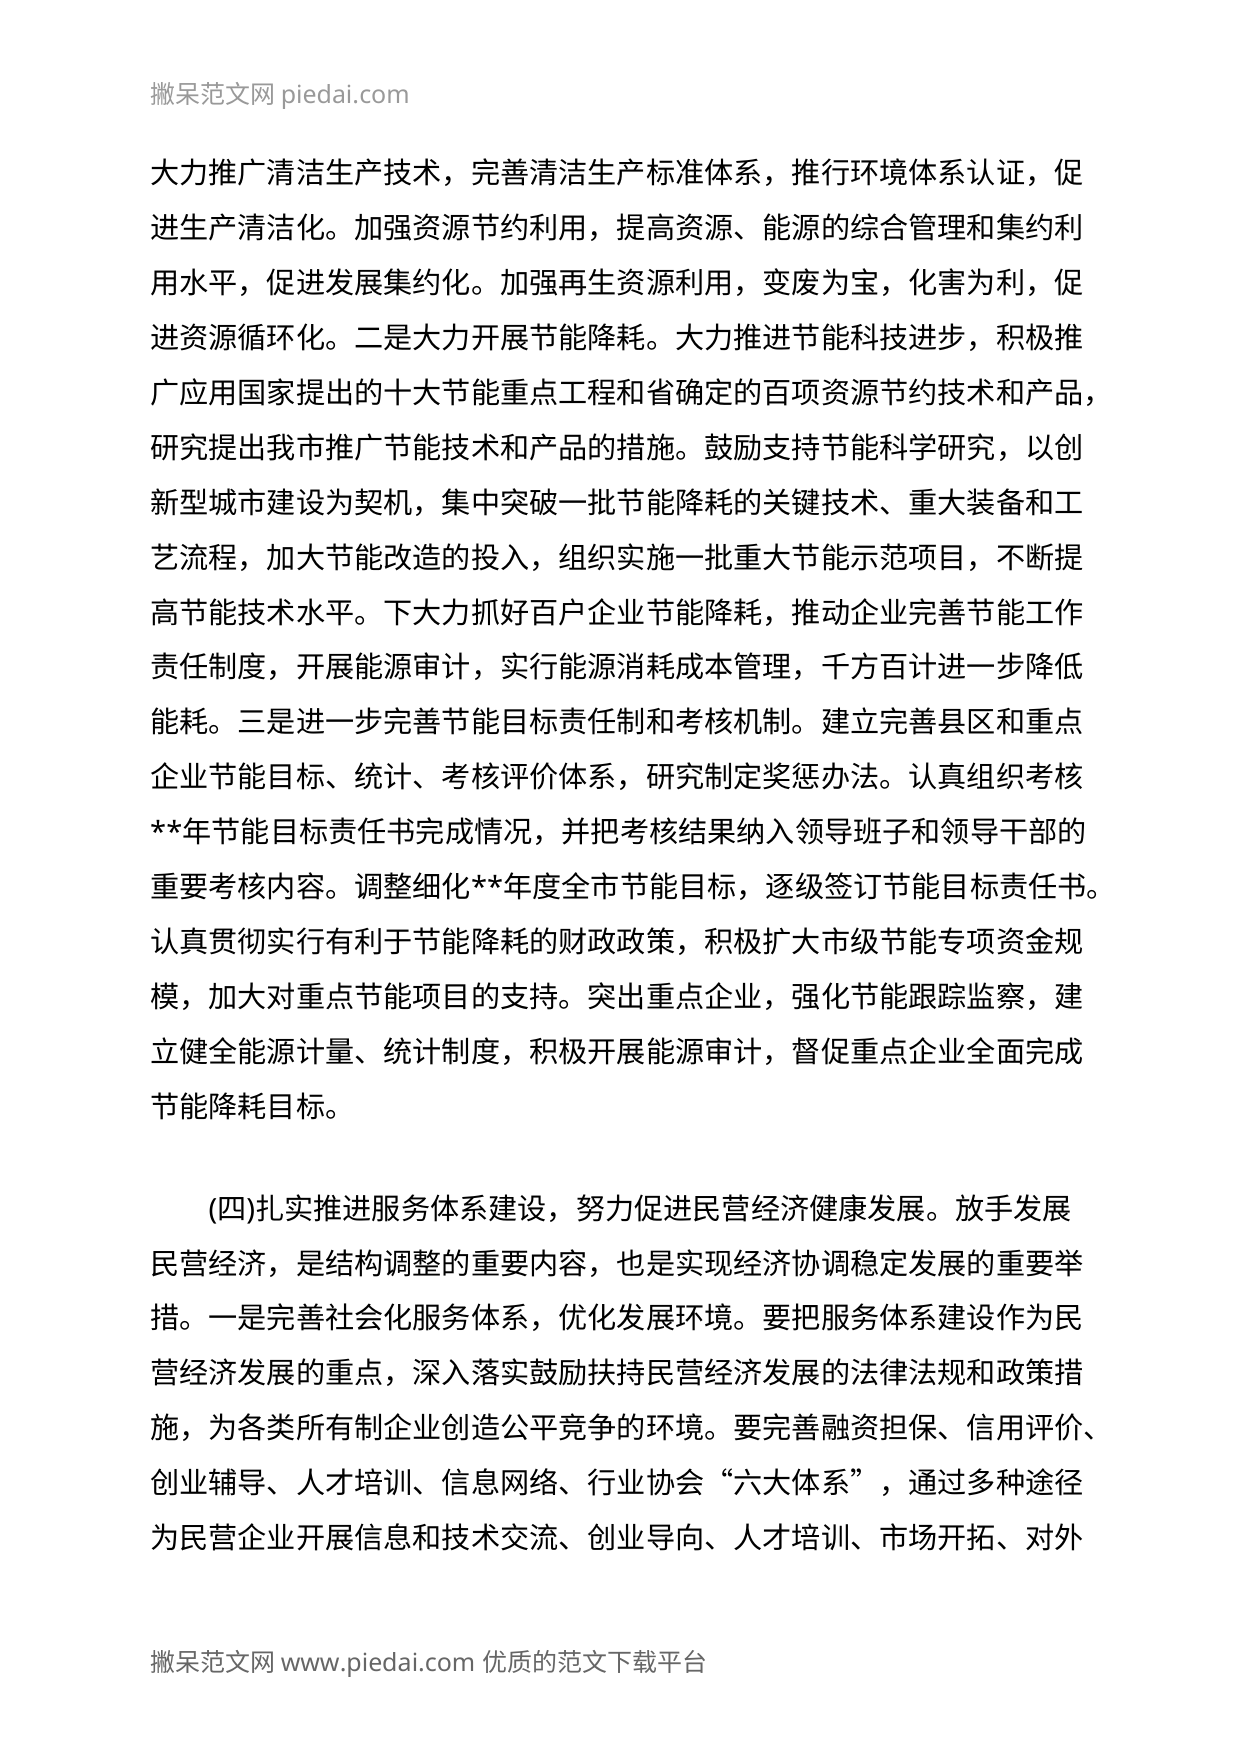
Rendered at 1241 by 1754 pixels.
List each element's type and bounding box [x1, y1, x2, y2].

text [150, 150, 1090, 1126]
text [150, 1185, 1090, 1557]
